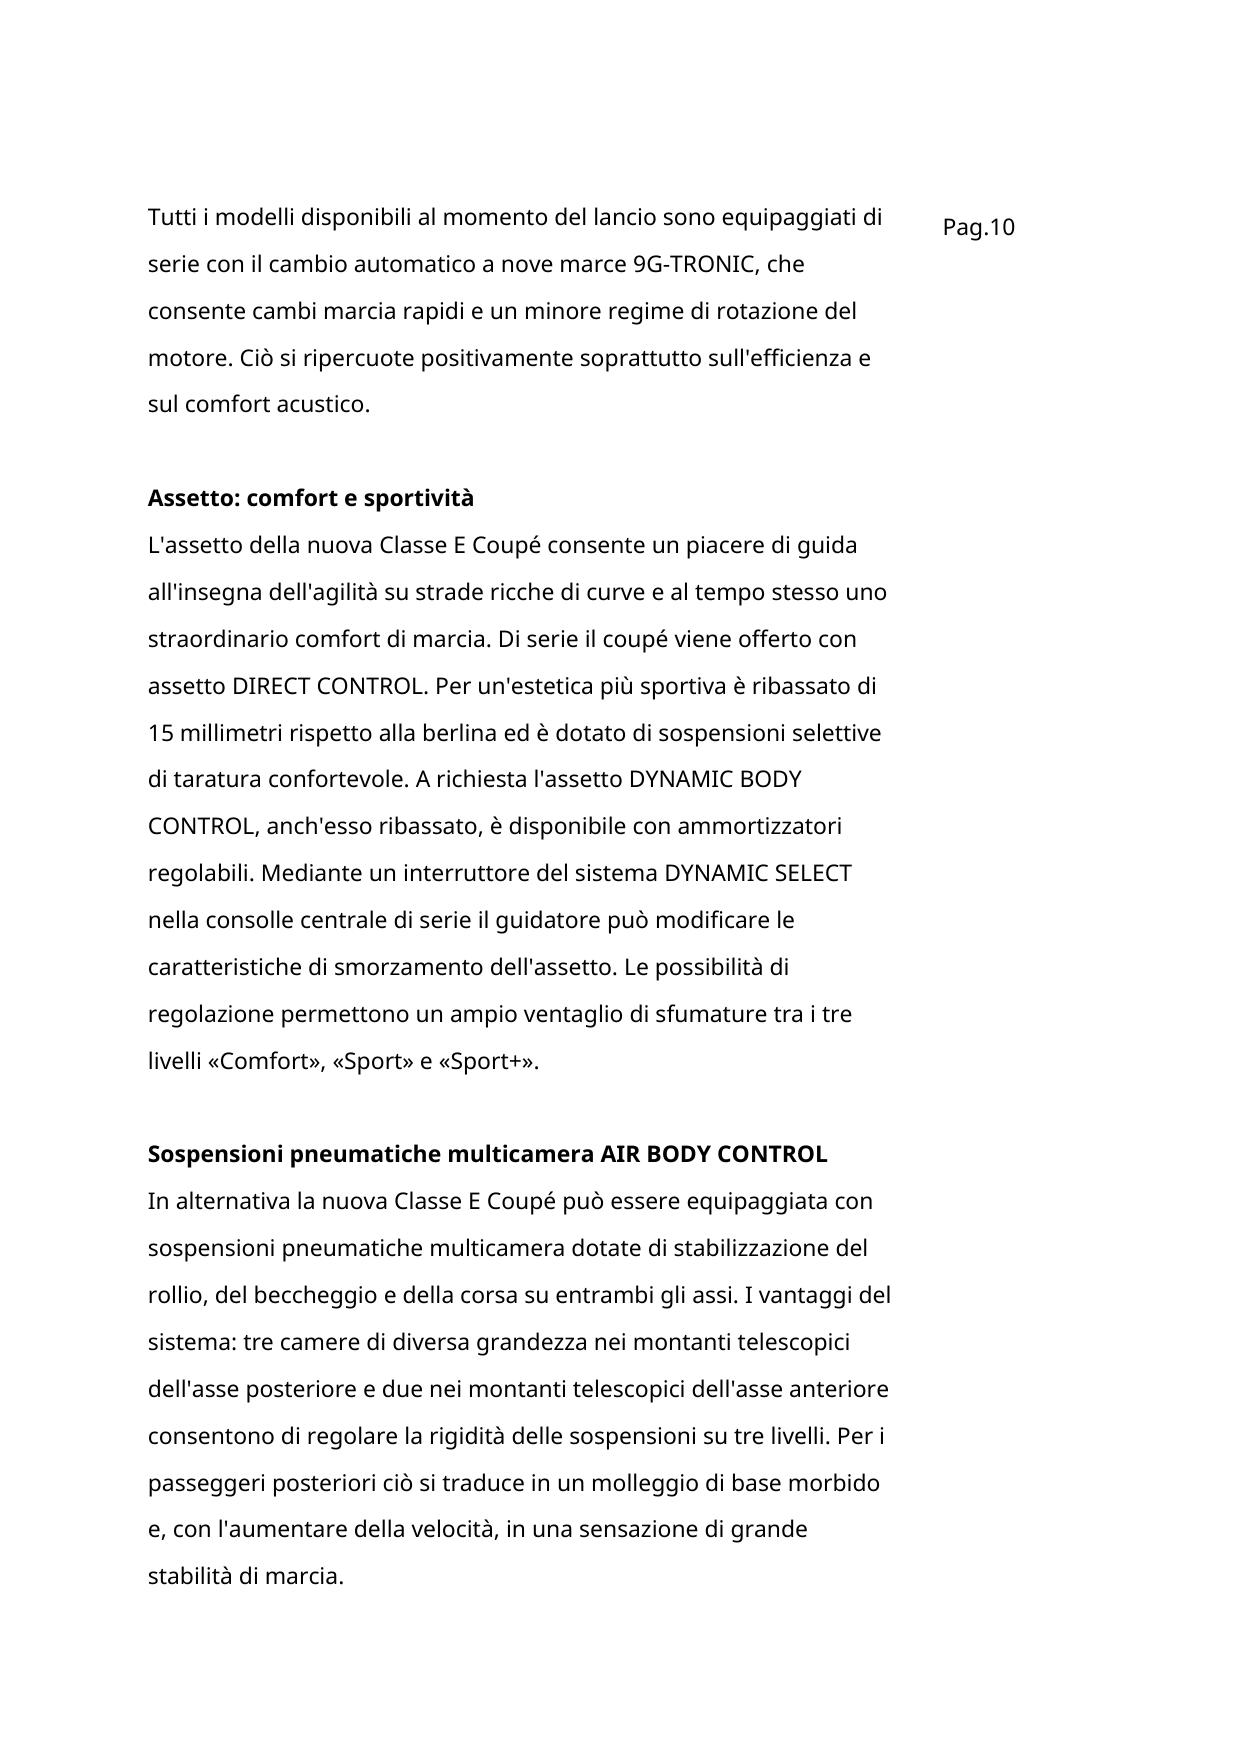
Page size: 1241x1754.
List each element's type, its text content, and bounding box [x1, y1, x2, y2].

text Assetto: comfort e sportività [148, 482, 898, 513]
text L'assetto della nuova Classe E Coupé consente un piacere di guida all'insegna dell'agilità su strade ricche di curve e al tempo stesso uno straordinario comfort di marcia. Di serie il coupé viene offerto con assetto DIRECT CONTROL. Per un'estetica più sportiva è ribassato di 15 millimetri rispetto alla berlina ed è dotato di sospensioni selettive di taratura confortevole. A richiesta l'assetto DYNAMIC BODY CONTROL, anch'esso ribassato, è disponibile con ammortizzatori regolabili. Mediante un interruttore del sistema DYNAMIC SELECT nella consolle centrale di serie il guidatore può modificare le caratteristiche di smorzamento dell'assetto. Le possibilità di regolazione permettono un ampio ventaglio di sfumature tra i tre livelli «Comfort», «Sport» e «Sport+». [148, 529, 898, 1076]
text Tutti i modelli disponibili al momento del lancio sono equipaggiati di serie con il cambio automatico a nove marce 9G-TRONIC, che consente cambi marcia rapidi e un minore regime di rotazione del motore. Ciò si ripercuote positivamente soprattutto sull'efficienza e sul comfort acustico. [148, 201, 898, 419]
text Sospensioni pneumatiche multicamera AIR BODY CONTROL [148, 1138, 898, 1169]
text In alternativa la nuova Classe E Coupé può essere equipaggiata con sospensioni pneumatiche multicamera dotate di stabilizzazione del rollio, del beccheggio e della corsa su entrambi gli assi. I vantaggi del sistema: tre camere di diversa grandezza nei montanti telescopici dell'asse posteriore e due nei montanti telescopici dell'asse anteriore consentono di regolare la rigidità delle sospensioni su tre livelli. Per i passeggeri posteriori ciò si traduce in un molleggio di base morbido e, con l'aumentare della velocità, in una sensazione di grande stabilità di marcia. [148, 1185, 898, 1591]
